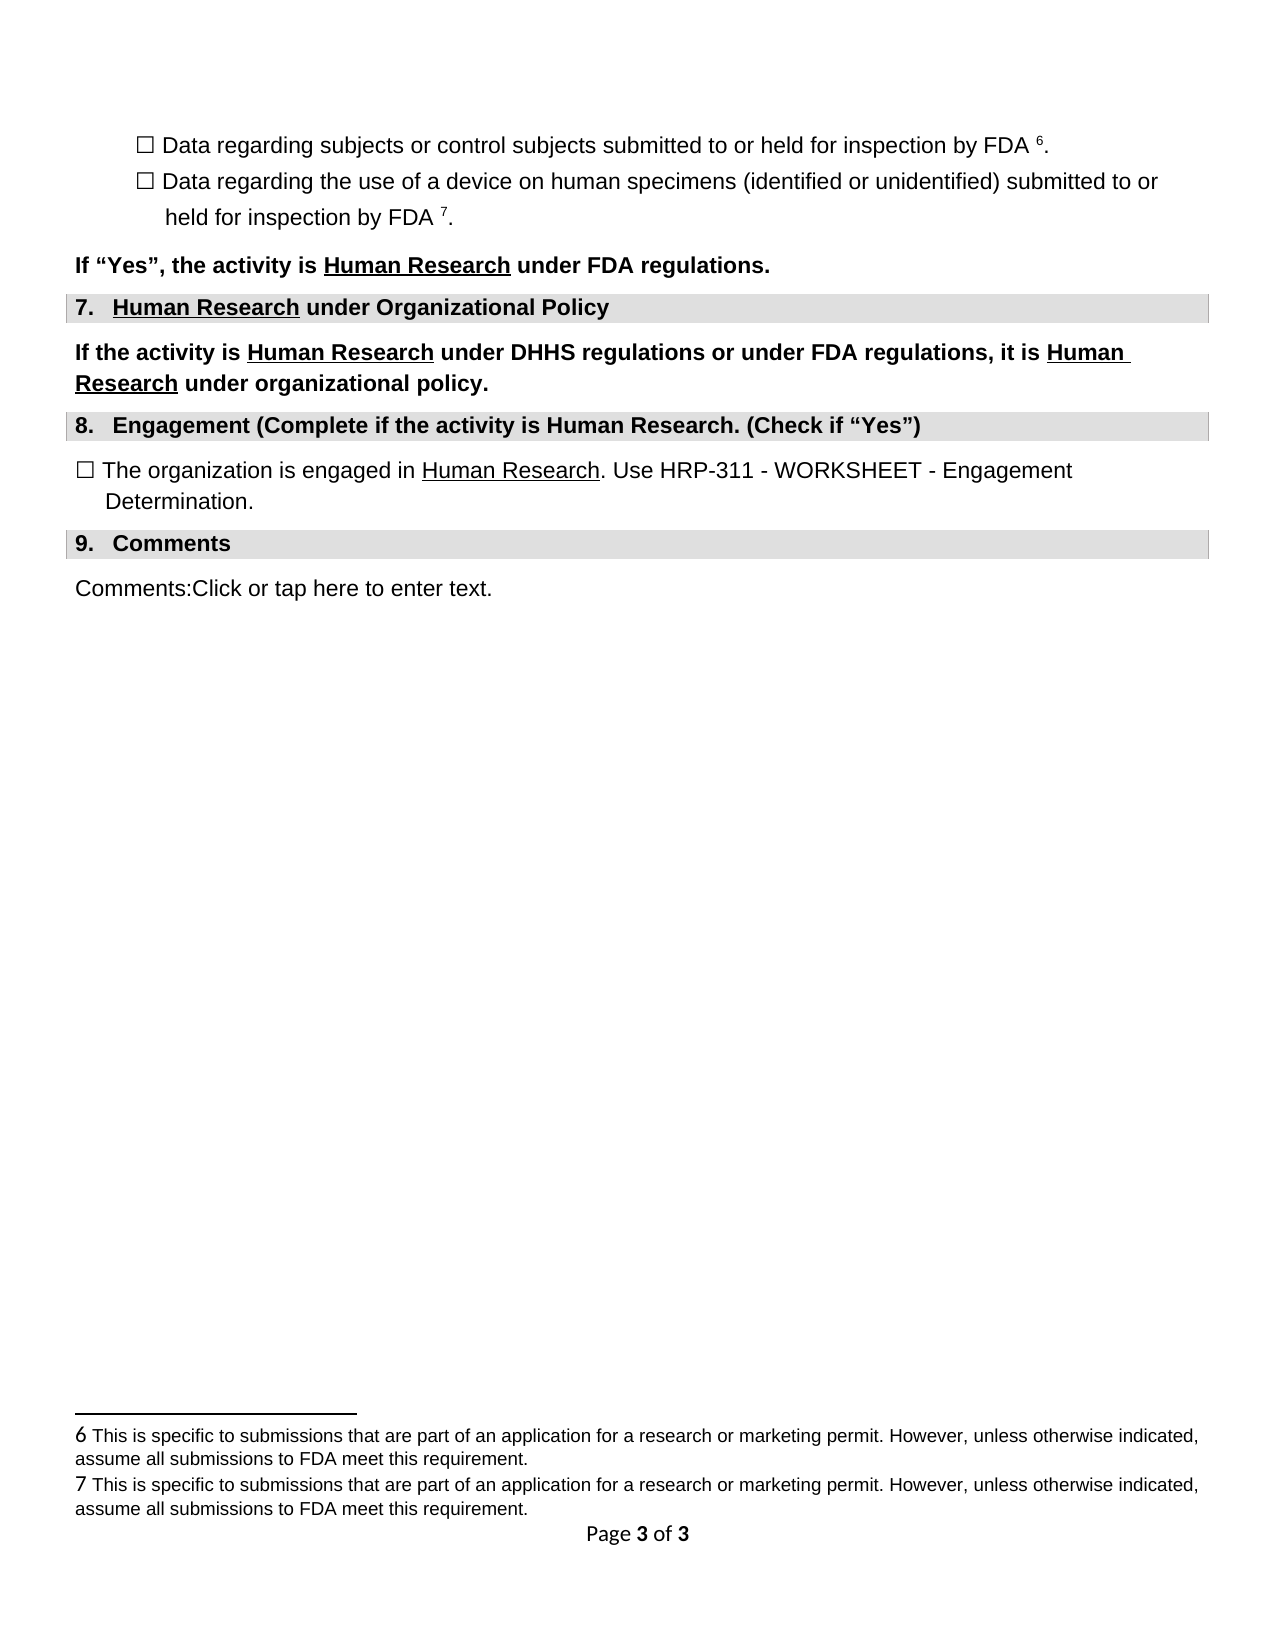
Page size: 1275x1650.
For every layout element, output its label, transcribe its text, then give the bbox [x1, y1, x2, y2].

text If the activity is Human Research under DHHS regulations or under FDA regulations, it is Human Research under organizational policy. [75, 339, 1200, 396]
list Comments [67, 530, 1208, 559]
text ☐ Data regarding subjects or control subjects submitted to or held for inspection by FDA . [135, 132, 1200, 159]
text If “Yes”, the activity is Human Research under FDA regulations. [75, 252, 1200, 278]
text ☐ The organization is engaged in Human Research. Use HRP-311 - WORKSHEET - Engagement Determination. [75, 457, 1200, 514]
text Comments:Click or tap here to enter text. [75, 575, 1200, 602]
text ☐ Data regarding the use of a device on human specimens (identified or unidentified) submitted to or held for inspection by FDA . [135, 168, 1200, 230]
list Engagement (Complete if the activity is Human Research. (Check if “Yes”) [67, 412, 1208, 441]
list Human Research under Organizational Policy [67, 294, 1208, 323]
